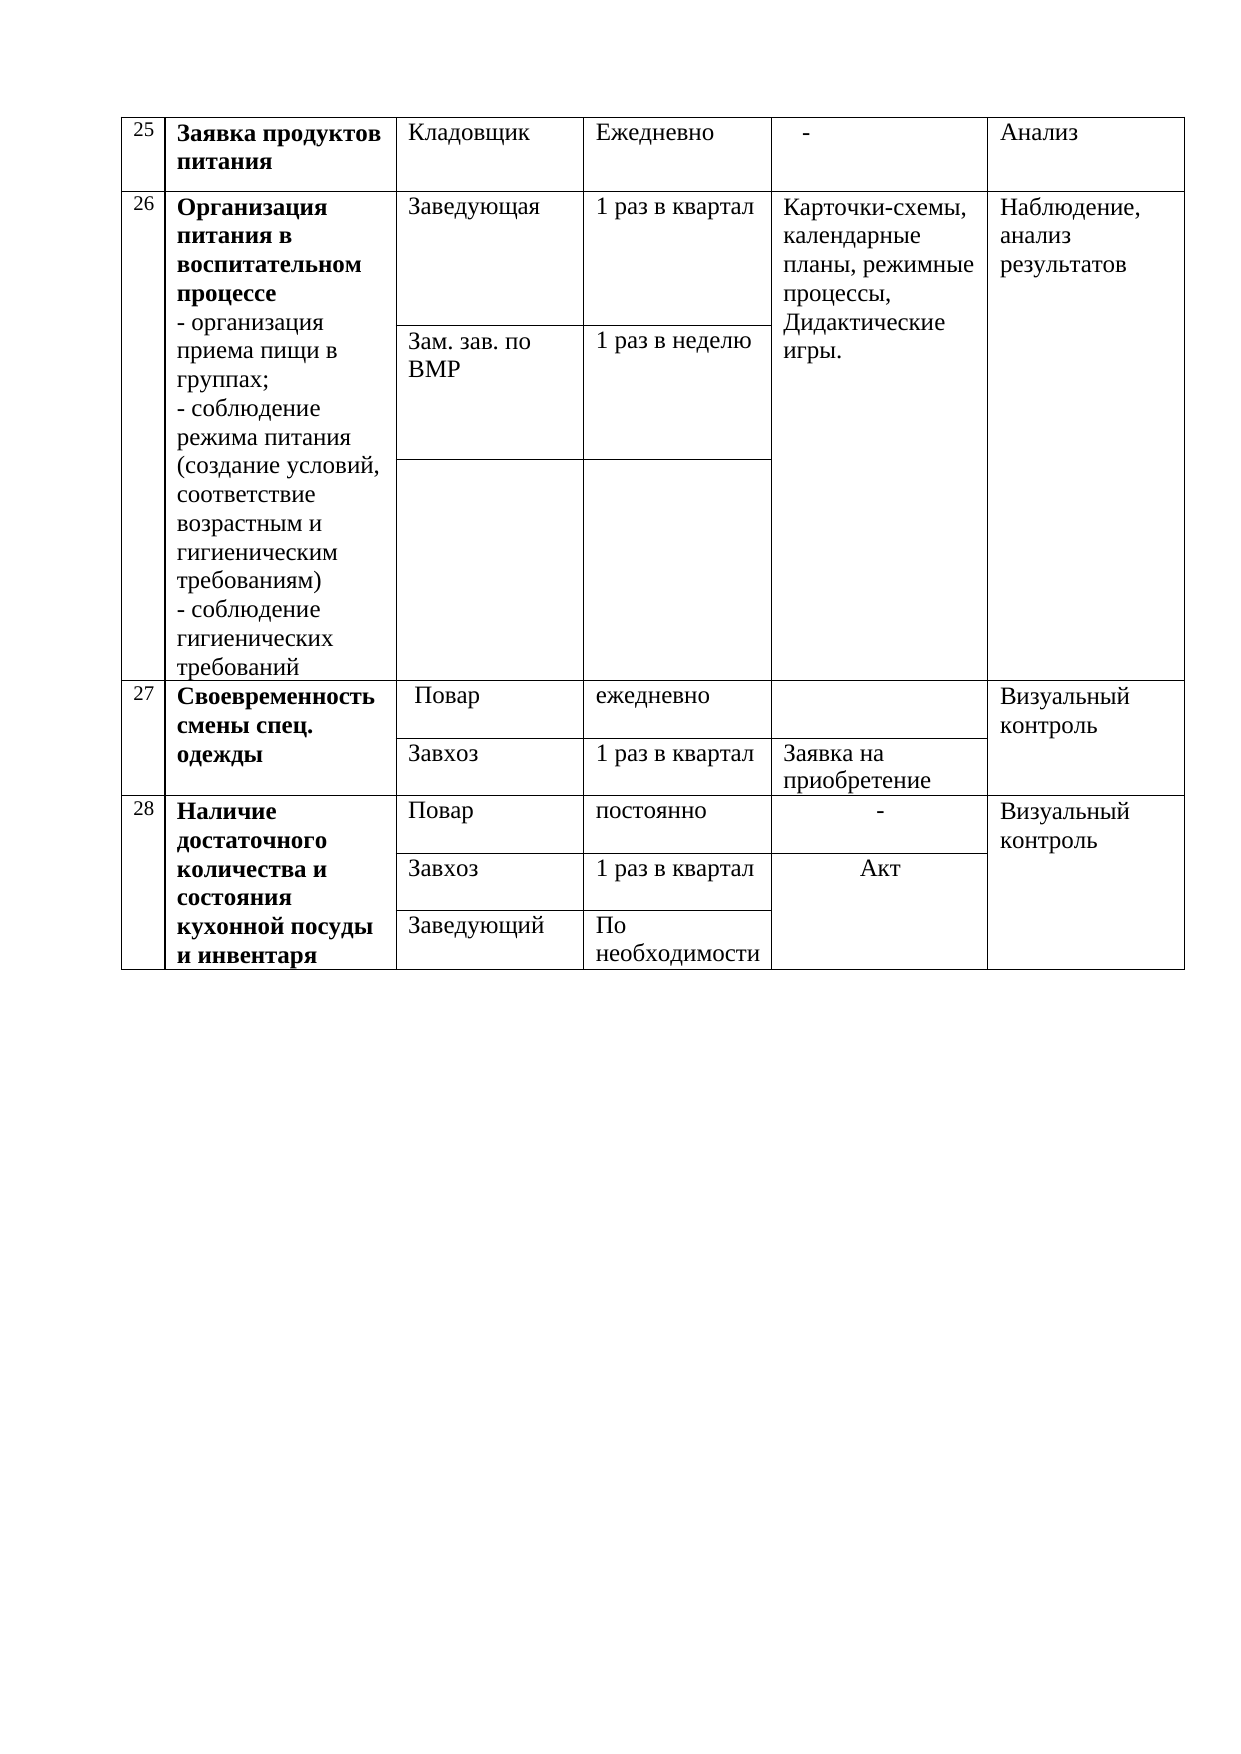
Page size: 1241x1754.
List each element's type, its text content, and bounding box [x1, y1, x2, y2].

table_cell Повар [397, 681, 583, 738]
table_cell Зам. зав. по ВМР [397, 326, 583, 459]
table_cell 28 [122, 796, 164, 969]
table_cell По необходимости [584, 911, 771, 969]
table_cell Визуальный контроль [988, 796, 1184, 969]
table_cell - [772, 796, 987, 853]
table_cell [584, 460, 771, 680]
table_cell [772, 681, 987, 738]
table_cell 27 [122, 681, 164, 795]
table_cell Карточки-схемы, календарные планы, режимные процессы, Дидактические игры. [772, 192, 987, 680]
table_cell Наблюдение, анализ результатов [988, 192, 1184, 680]
table_cell [397, 460, 583, 680]
table_cell постоянно [584, 796, 771, 853]
table_cell 1 раз в квартал [584, 192, 771, 325]
table_cell Акт [772, 854, 987, 969]
table_header Кладовщик [397, 118, 583, 191]
table_cell Наличие достаточного количества и состояния кухонной посуды и инвентаря [166, 796, 396, 969]
table_cell 26 [122, 192, 164, 680]
table_cell ежедневно [584, 681, 771, 738]
table_cell Визуальный контроль [988, 681, 1184, 795]
table_cell Завхоз [397, 854, 583, 910]
table_header Ежедневно [584, 118, 771, 191]
table_cell 1 раз в неделю [584, 326, 771, 459]
table_cell Организация питания в воспитательном процессе организация приема пищи в группах; соблюдение режима питания (создание условий, соответствие возрастным и гигиеническим требованиям) соблюдение гигиенических требований [166, 192, 396, 680]
table_cell Заведующий [397, 911, 583, 969]
table_header - [772, 118, 987, 191]
table_header Заявка продуктов питания [166, 118, 396, 191]
table_header 25 [122, 118, 164, 191]
table_cell 1 раз в квартал [584, 854, 771, 910]
table_header Анализ [988, 118, 1184, 191]
table_cell 1 раз в квартал [584, 739, 771, 795]
table_cell Завхоз [397, 739, 583, 795]
table_cell Заведующая [397, 192, 583, 325]
table_cell Своевременность смены спец. одежды [166, 681, 396, 795]
table_cell Повар [397, 796, 583, 853]
table_cell Заявка на приобретение [772, 739, 987, 795]
